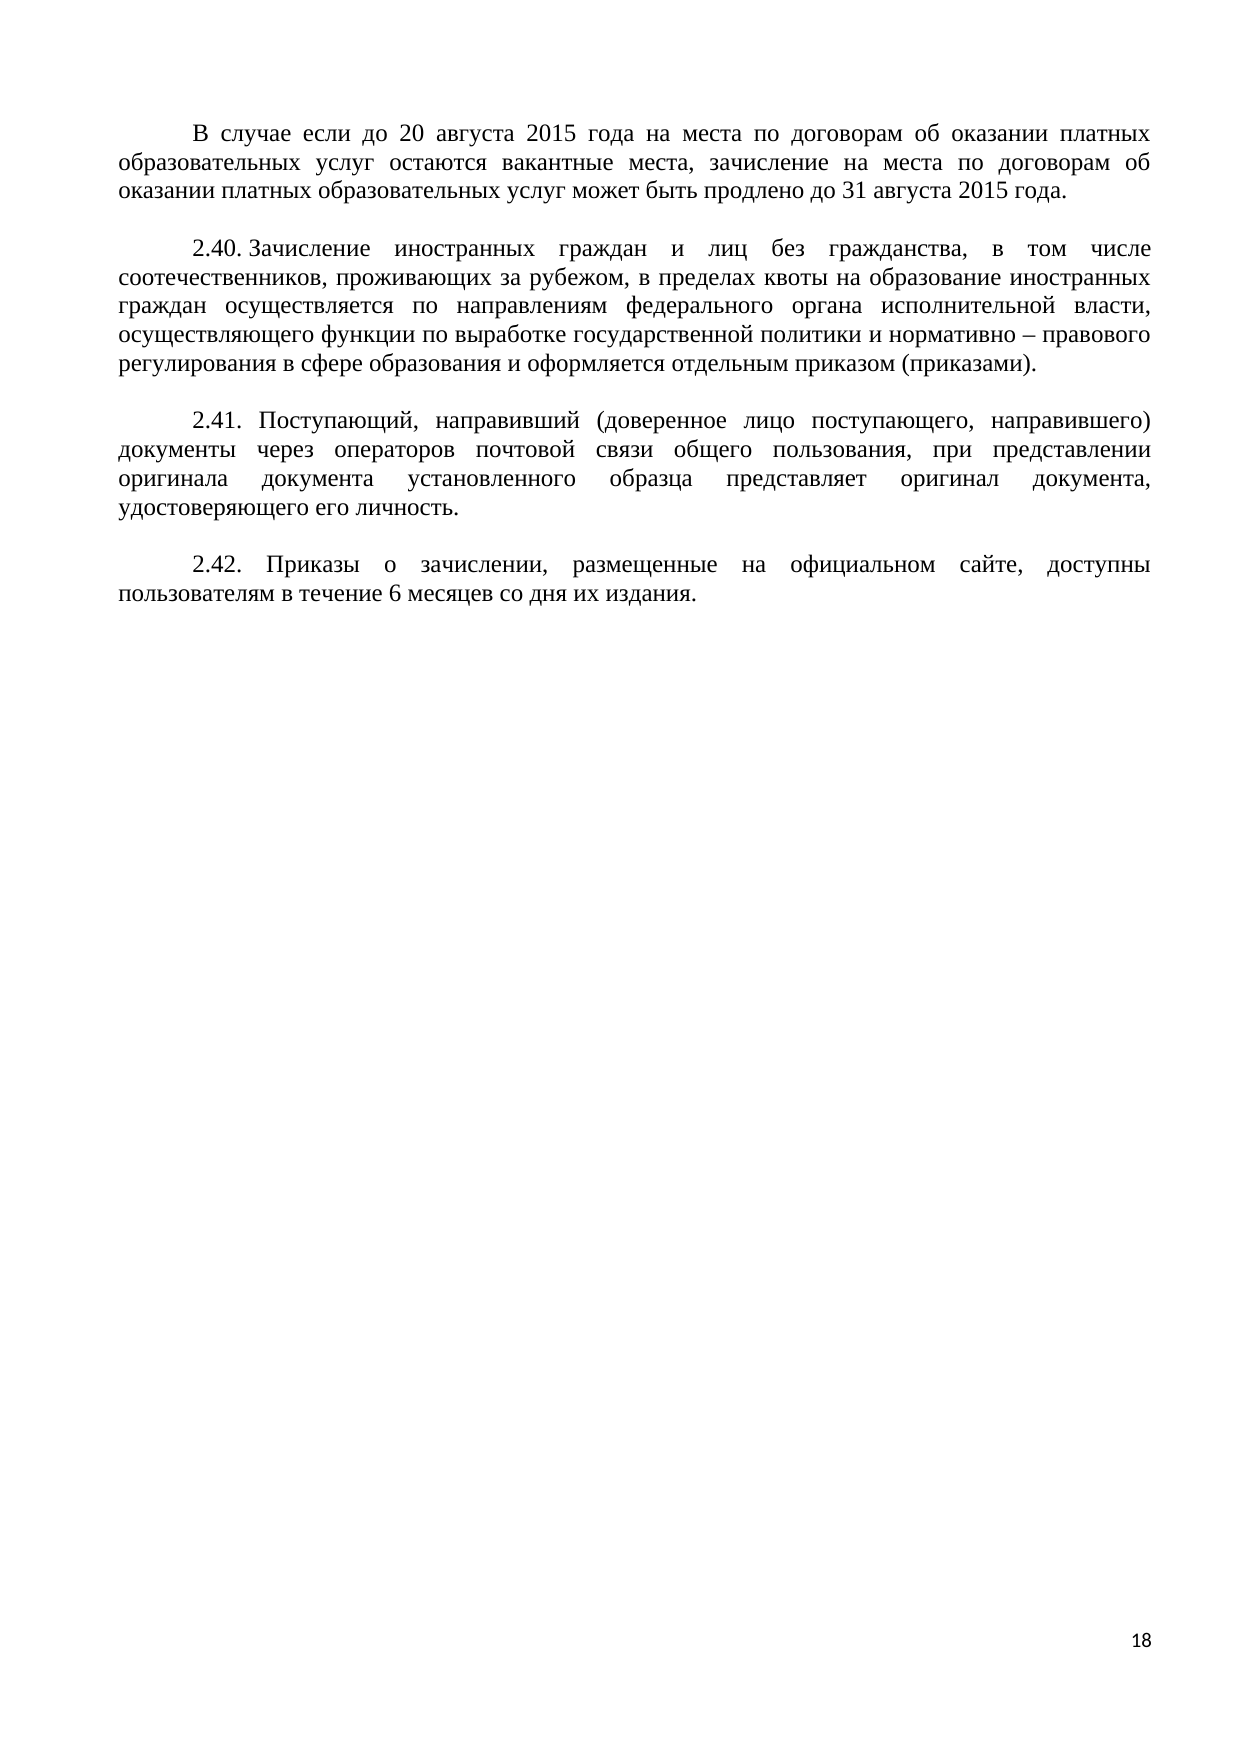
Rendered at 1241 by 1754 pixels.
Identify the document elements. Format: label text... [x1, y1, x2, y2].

text 2.40. Зачисление иностранных граждан и лиц без гражданства, в том числе соотечественников, проживающих за рубежом, в пределах квоты на образование иностранных граждан осуществляется по направлениям федерального органа исполнительной власти, осуществляющего функции по выработке государственной политики и нормативно – правового регулирования в сфере образования и оформляется отдельным приказом (приказами). [118, 233, 1152, 377]
text В случае если до 20 августа 2015 года на места по договорам об оказании платных образовательных услуг остаются вакантные места, зачисление на места по договорам об оказании платных образовательных услуг может быть продлено до 31 августа 2015 года. [118, 118, 1152, 204]
text 2.41. Поступающий, направивший (доверенное лицо поступающего, направившего) документы через операторов почтовой связи общего пользования, при представлении оригинала документа установленного образца представляет оригинал документа, удостоверяющего его личность. [118, 406, 1152, 521]
text 2.42. Приказы о зачислении, размещенные на официальном сайте, доступны пользователям в течение 6 месяцев со дня их издания. [118, 549, 1152, 607]
